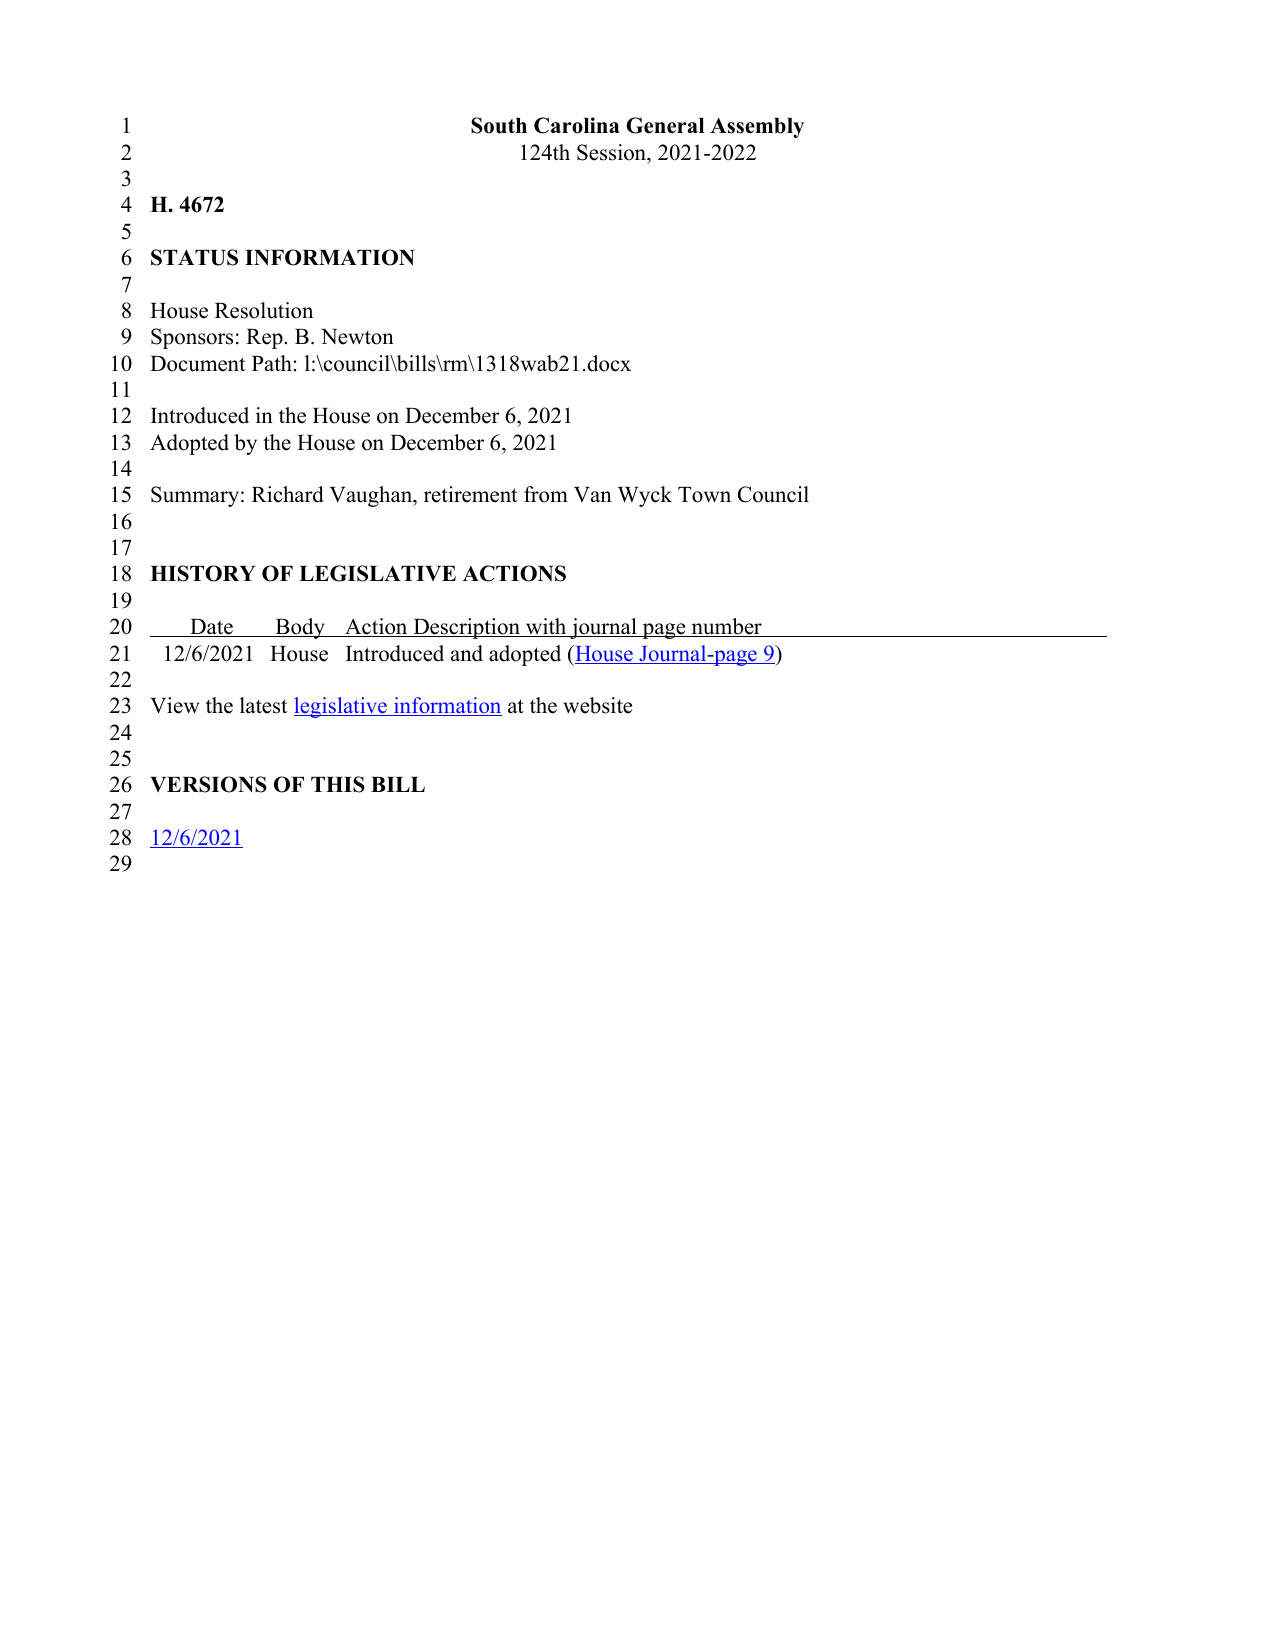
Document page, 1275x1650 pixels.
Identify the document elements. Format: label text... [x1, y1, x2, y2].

text Sponsors: Rep. B. Newton [150, 323, 1125, 350]
text 124th Session, 2021-2022 [150, 139, 1125, 165]
text VERSIONS OF THIS BILL [150, 771, 1125, 798]
text Document Path: l:\council\bills\rm\1318wab21.docx [150, 350, 1125, 376]
text 12/6/2021 House Introduced and adopted (House Journal-page 9) [150, 639, 1125, 666]
text STATUS INFORMATION [150, 244, 1125, 271]
text House Resolution [150, 297, 1125, 323]
text 12/6/2021 [150, 824, 1125, 850]
text H. 4672 [150, 192, 1125, 218]
text Date Body Action Description with journal page number [150, 613, 1125, 639]
text HISTORY OF LEGISLATIVE ACTIONS [150, 561, 1125, 587]
text Adopted by the House on December 6, 2021 [150, 429, 1125, 455]
text View the latest legislative information at the website [150, 692, 1125, 719]
text Introduced in the House on December 6, 2021 [150, 402, 1125, 429]
text South Carolina General Assembly [150, 112, 1125, 139]
text Summary: Richard Vaughan, retirement from Van Wyck Town Council [150, 481, 1125, 508]
